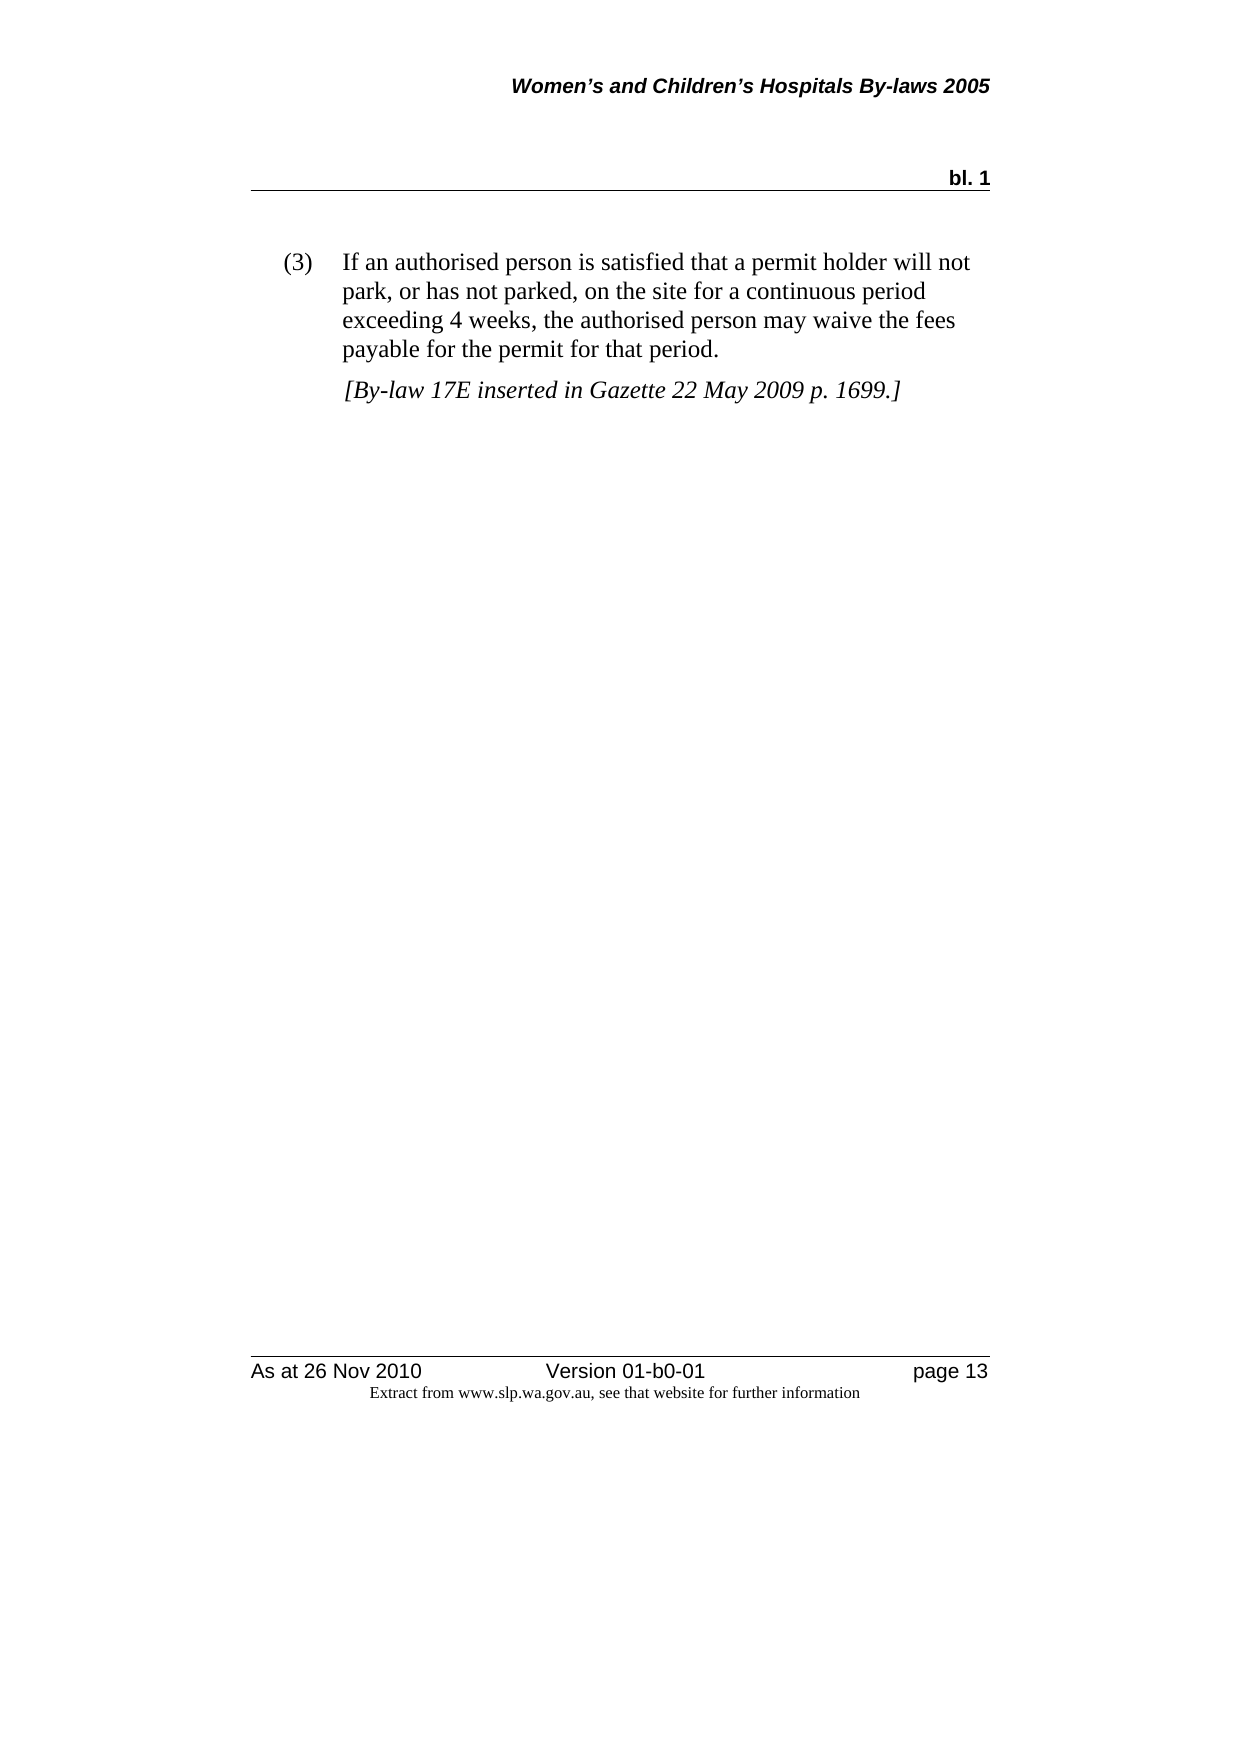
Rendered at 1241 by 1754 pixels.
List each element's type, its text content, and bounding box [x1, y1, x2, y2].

text (3) If an authorised person is satisfied that a permit holder will not park, or has not parked, on the site for a continuous period exceeding 4 weeks, the authorised person may waive the fees payable for the permit for that period. [251, 247, 990, 362]
text [By-law 17E inserted in Gazette 22 May 2009 p. 1699.] [251, 375, 990, 404]
